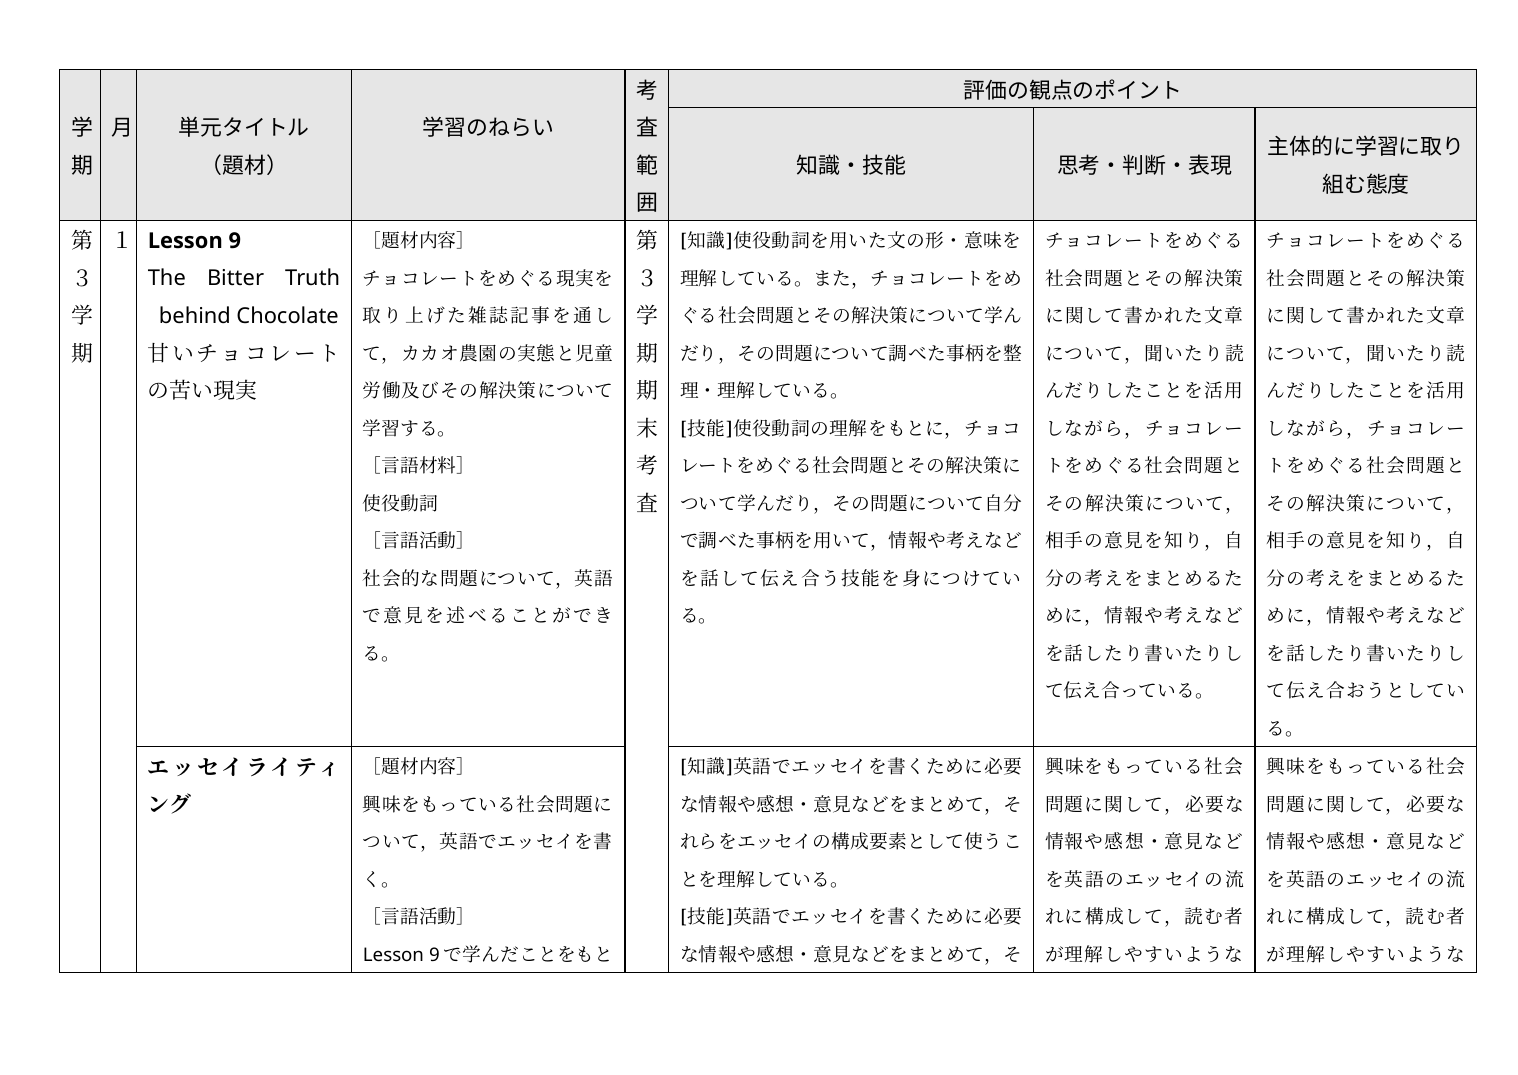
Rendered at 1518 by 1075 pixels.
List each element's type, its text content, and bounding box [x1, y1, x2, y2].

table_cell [352, 747, 624, 972]
table_cell エッセイライティング [137, 747, 351, 972]
table_cell Lesson 9 The Bitter Truth behind Chocolate 甘いチョコレートの苦い現実 [137, 221, 351, 746]
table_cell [1256, 747, 1476, 972]
table_cell 知識・技能 [669, 108, 1033, 220]
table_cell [1034, 747, 1254, 972]
table_header 学期 [60, 70, 100, 220]
table_header 単元タイトル （題材） [137, 70, 351, 220]
table_cell 第３学期期末考査 [626, 221, 668, 972]
table_cell [知識]使役動詞を用いた文の形・意味を理解している。また，チョコレートをめぐる社会問題とその解決策について学んだり，その問題について調べた事柄を整理・理解している。 [技能]使役動詞の理解をもとに，チョコレートをめぐる社会問題とその解決策について学んだり，その問題について自分で調べた事柄を用いて，情報や考えなどを話して伝え合う技能を身につけている。 [669, 221, 1033, 746]
table_cell チョコレートをめぐる社会問題とその解決策に関して書かれた文章について，聞いたり読んだりしたことを活用しながら，チョコレートをめぐる社会問題とその解決策について，相手の意見を知り，自分の考えをまとめるために，情報や考えなどを話したり書いたりして伝え合おうとしている。 [1256, 221, 1476, 746]
table_header 評価の観点のポイント [669, 70, 1476, 107]
table_cell 第３学期 [60, 221, 100, 972]
table_header 月 [101, 70, 136, 220]
table_header 考査範囲 [626, 70, 668, 220]
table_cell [669, 747, 1033, 972]
table_header 学習のねらい [352, 70, 624, 220]
table_cell １ [101, 221, 136, 972]
table_cell 思考・判断・表現 [1034, 108, 1254, 220]
table_cell 主体的に学習に取り組む態度 [1256, 108, 1476, 220]
table_cell ［題材内容］ チョコレートをめぐる現実を取り上げた雑誌記事を通して，カカオ農園の実態と児童労働及びその解決策について学習する。 ［言語材料］ 使役動詞 ［言語活動］ 社会的な問題について，英語で意見を述べることができる。 [352, 221, 624, 746]
table_cell チョコレートをめぐる社会問題とその解決策に関して書かれた文章について，聞いたり読んだりしたことを活用しながら，チョコレートをめぐる社会問題とその解決策について，相手の意見を知り，自分の考えをまとめるために，情報や考えなどを話したり書いたりして伝え合っている。 [1034, 221, 1254, 746]
